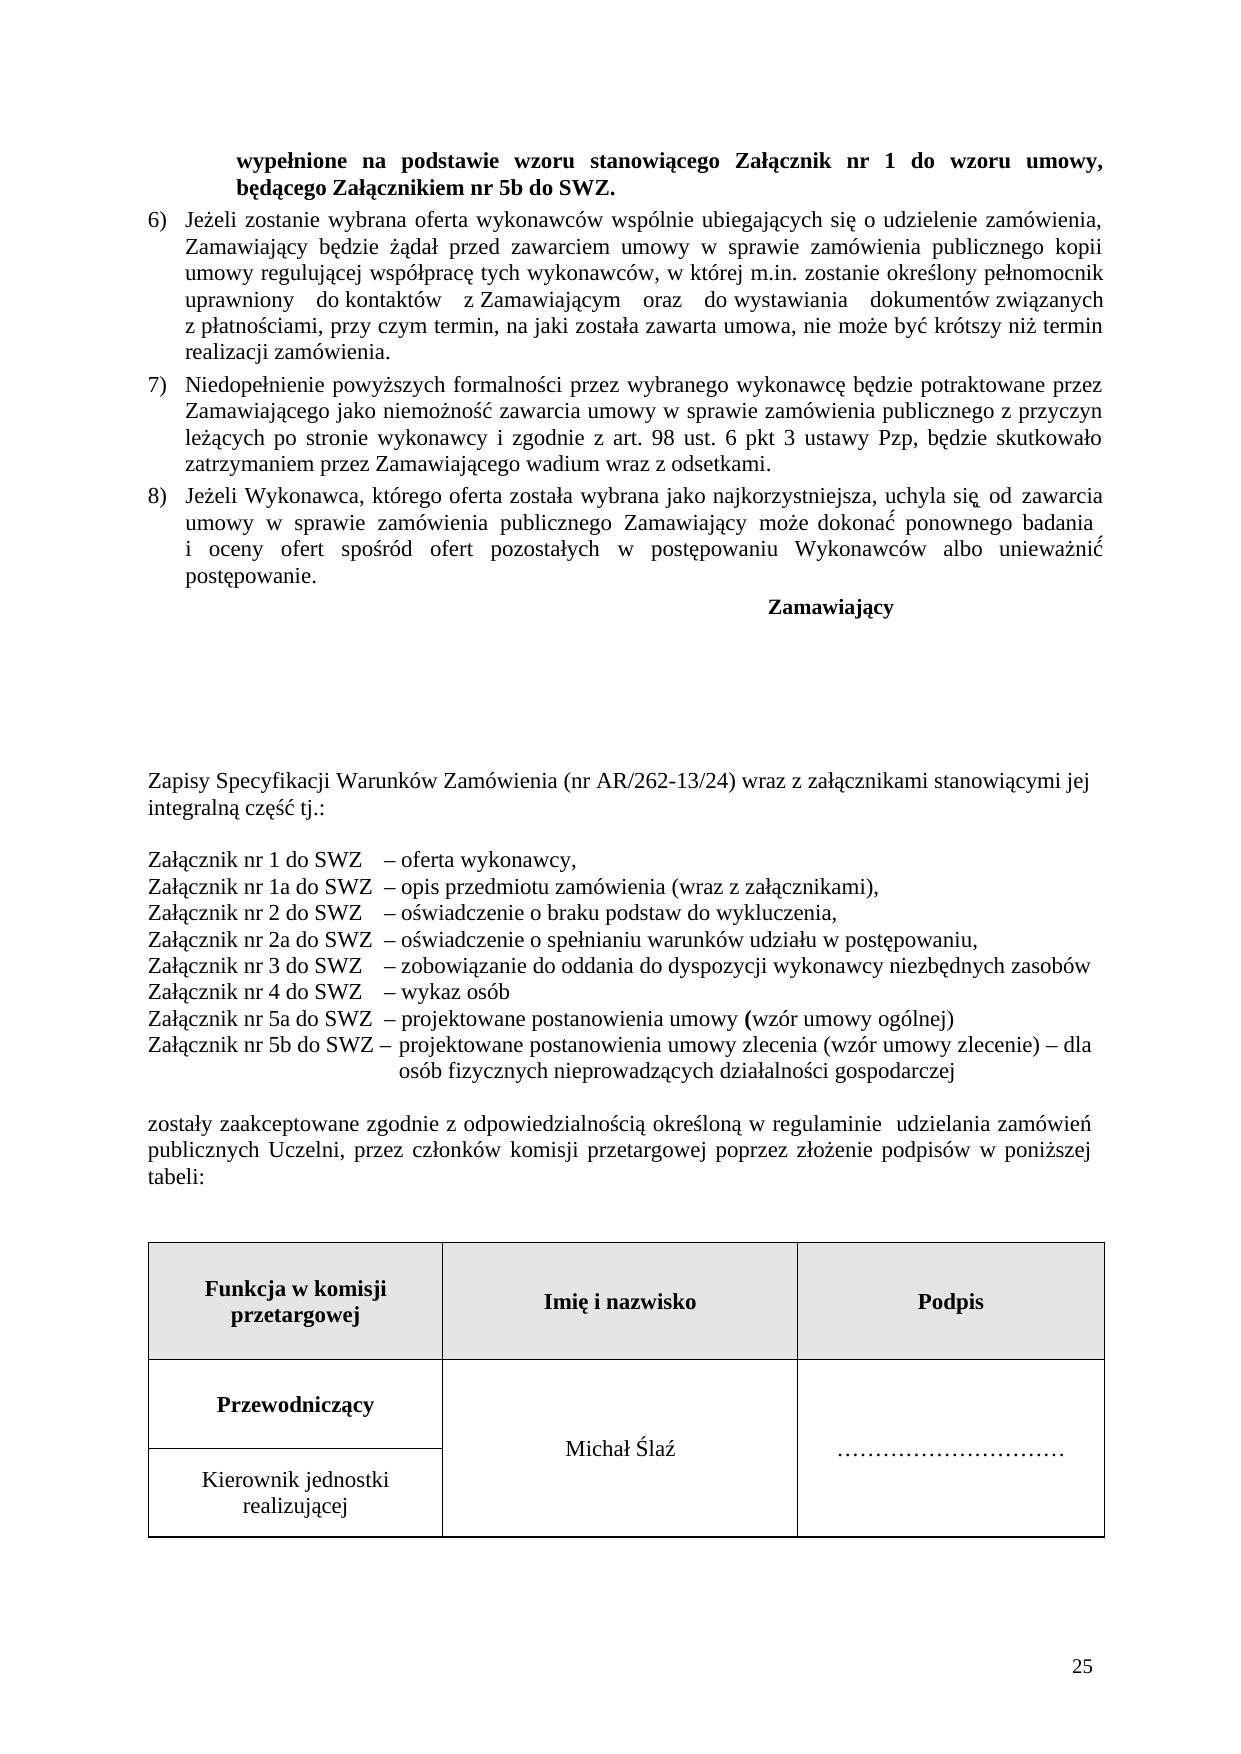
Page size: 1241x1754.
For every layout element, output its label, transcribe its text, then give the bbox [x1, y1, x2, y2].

text zostały zaakceptowane zgodnie z odpowiedzialnością określoną w regulaminie udzielania zamówień publicznych Uczelni, przez członków komisji przetargowej poprzez złożenie podpisów w poniższej tabeli: [148, 1110, 1093, 1189]
table_header Funkcja w komisji przetargowej [149, 1243, 442, 1359]
text Załącznik nr 2 do SWZ – oświadczenie o braku podstaw do wykluczenia, [118, 899, 1093, 926]
text Załącznik nr 2a do SWZ – oświadczenie o spełnianiu warunków udziału w postępowaniu, [118, 926, 1093, 952]
table_cell Kierownik jednostki realizującej [149, 1449, 442, 1536]
text Załącznik nr 1 do SWZ – oferta wykonawcy, [118, 847, 1093, 873]
table_header Imię i nazwisko [443, 1243, 797, 1359]
text Zapisy Specyfikacji Warunków Zamówienia (nr AR/262-13/24) wraz z załącznikami stanowiącymi jej integralną część tj.: [148, 767, 1093, 820]
text Załącznik nr 3 do SWZ – zobowiązanie do oddania do dyspozycji wykonawcy niezbędnych zasobów [148, 952, 1093, 978]
table_cell Przewodniczący [149, 1360, 442, 1448]
table_cell Michał Ślaź [443, 1360, 797, 1536]
text Załącznik nr 4 do SWZ – wykaz osób [118, 978, 1093, 1005]
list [199, 148, 1104, 200]
table_cell ………………………… [798, 1360, 1104, 1536]
list Niedopełnienie powyższych formalności przez wybranego wykonawcę będzie potraktowane przez Zamawiającego jako niemożność zawarcia umowy w sprawie zamówienia publicznego z przyczyn leżących po stronie wykonawcy i zgodnie z art. 98 ust. 6 pkt 3 ustawy Pzp, będzie skutkowało zatrzymaniem przez Zamawiającego wadium wraz z odsetkami. [148, 371, 1104, 476]
text Załącznik nr 5a do SWZ – projektowane postanowienia umowy (wzór umowy ogólnej) [148, 1005, 1093, 1031]
table_header Podpis [798, 1243, 1104, 1359]
text Załącznik nr 1a do SWZ – opis przedmiotu zamówienia (wraz z załącznikami), [118, 873, 1093, 899]
text Zamawiający [694, 594, 1093, 619]
list Jeżeli Wykonawca, którego oferta została wybrana jako najkorzystniejsza, uchyla się̨ od zawarcia umowy w sprawie zamówienia publicznego Zamawiający może dokonać́ ponownego badania i oceny ofert spośród ofert pozostałych w postępowaniu Wykonawców albo unieważnić́ postępowanie. [148, 483, 1104, 588]
text Załącznik nr 5b do SWZ – projektowane postanowienia umowy zlecenia (wzór umowy zlecenie) – dla osób fizycznych nieprowadzących działalności gospodarczej [148, 1031, 1093, 1084]
list Jeżeli zostanie wybrana oferta wykonawców wspólnie ubiegających się o udzielenie zamówienia, Zamawiający będzie żądał przed zawarciem umowy w sprawie zamówienia publicznego kopii umowy regulującej współpracę tych wykonawców, w której m.in. zostanie określony pełnomocnik uprawniony do kontaktów z Zamawiającym oraz do wystawiania dokumentów związanych z płatnościami, przy czym termin, na jaki została zawarta umowa, nie może być krótszy niż termin realizacji zamówienia. [148, 207, 1104, 365]
